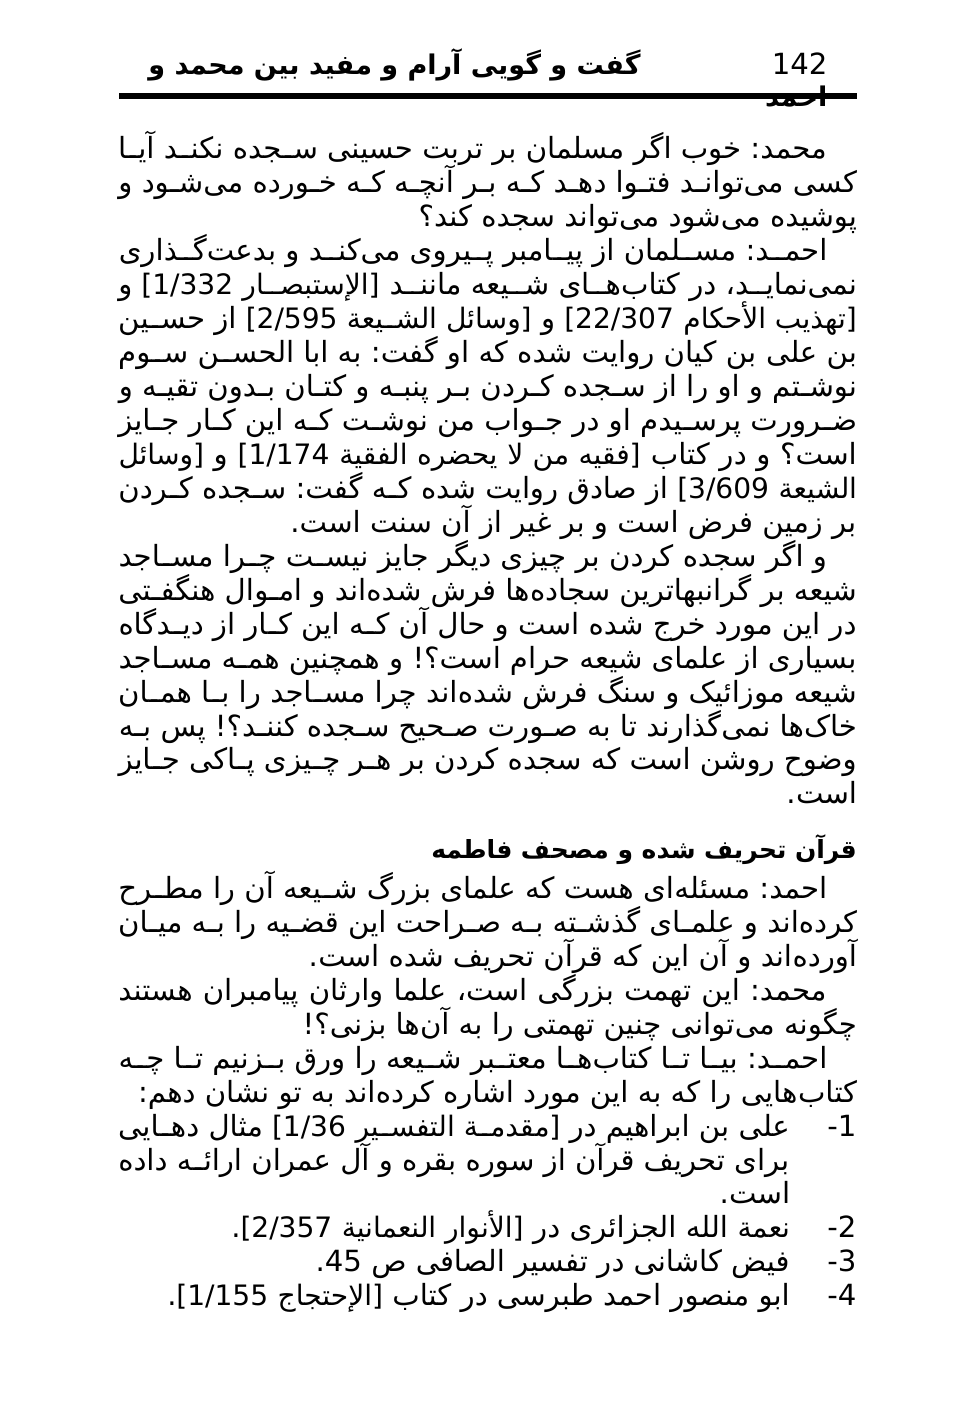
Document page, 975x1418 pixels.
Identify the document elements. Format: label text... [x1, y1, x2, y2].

list علی بن ابراهیم در [مقدمة التفسیر 1/36] مثال‌ دهایی برای تحریف قرآن از سوره بقره و آل عمران ارائه داده است. [118, 1109, 827, 1211]
text محمد: این تهمت بزرگی است، علما وارثان پیامبران هستند چگونه می‌توانی چنین تهمتی را به آن‌ها بزنی؟! [118, 973, 857, 1041]
text احمد: بیا تا کتاب‌ها معتبر شیعه را ورق بزنیم تا چه کتاب‌هایی را که به این مورد اشاره کرده‌اند به تو نشان دهم: [118, 1041, 857, 1109]
text احمد: مسئله‌ای هست که علمای بزرگ شیعه آن را مطرح کرد‌ه‌اند و علمای گذشته به صراحت این قضیه را به میان آورده‌‌اند و آن این که قرآن تحریف شده است. [118, 871, 857, 973]
text احمد: مسلمان از پیامبر پیروی می‌کند و بدعت‌گذاری نمی‌‌نماید، در کتاب‌های شیعه مانند [الإستبصار 1/332] و [تهذیب الأحکام 22/307] و [وسائل الشیعة 2/595] از حسین ‌بن علی ‌بن کیان روایت شده که او گفت: به ابا الحسن سوم نوشتم و او را از سجده کردن بر پنبه و کتان بدون تقیه و ضرورت پرسیدم او در جواب من نوشت که این کار جایز است؟ و در کتاب [فقیه من لا یحضره الفقیة 1/174] و [وسائل الشیعة 3/609] از صادق روایت شده که گفت: سجده کردن بر زمین فرض است و بر غیر از آن سنت است. [118, 233, 857, 539]
list ابو منصور احمد طبرسی در کتاب [الإحتجاج 1/155]. [118, 1279, 827, 1313]
text قرآن تحریف شده و مصحف فاطمه [118, 836, 857, 865]
text محمد: خوب اگر مسلمان بر تربت حسینی سجده نکند آیا کسی می‌تواند فتوا دهد که بر آنچه که خورده می‌شود و پوشیده می‌شود می‌تواند سجده کند؟ [118, 132, 857, 233]
text و اگر سجده کردن بر چیزی دیگر جایز نیست چرا مساجد شیعه بر گرانبهاترین سجاده‌‌ها فرش شده‌‌اند و اموال هنگفتی در این مورد خرج شده است و حال آن که این کار از دیدگاه بسیاری از علمای شیعه حرام است؟! و همچنین همه مساجد شیعه موزائیک و سنگ فرش شده‌اند چرا مساجد را با همان خاک‌‌ها نمی‌گذارند تا به صورت صحیح سجده کنند؟! پس به وضوح روشن است که سجده کردن بر هر چیزی پاکی جایز است. [118, 539, 857, 811]
list فیض کاشانی در تفسیر الصافی ص 45. [118, 1245, 827, 1279]
list نعمة الله الجزائری در [الأنوار النعمانیة 2/357]. [118, 1211, 827, 1245]
